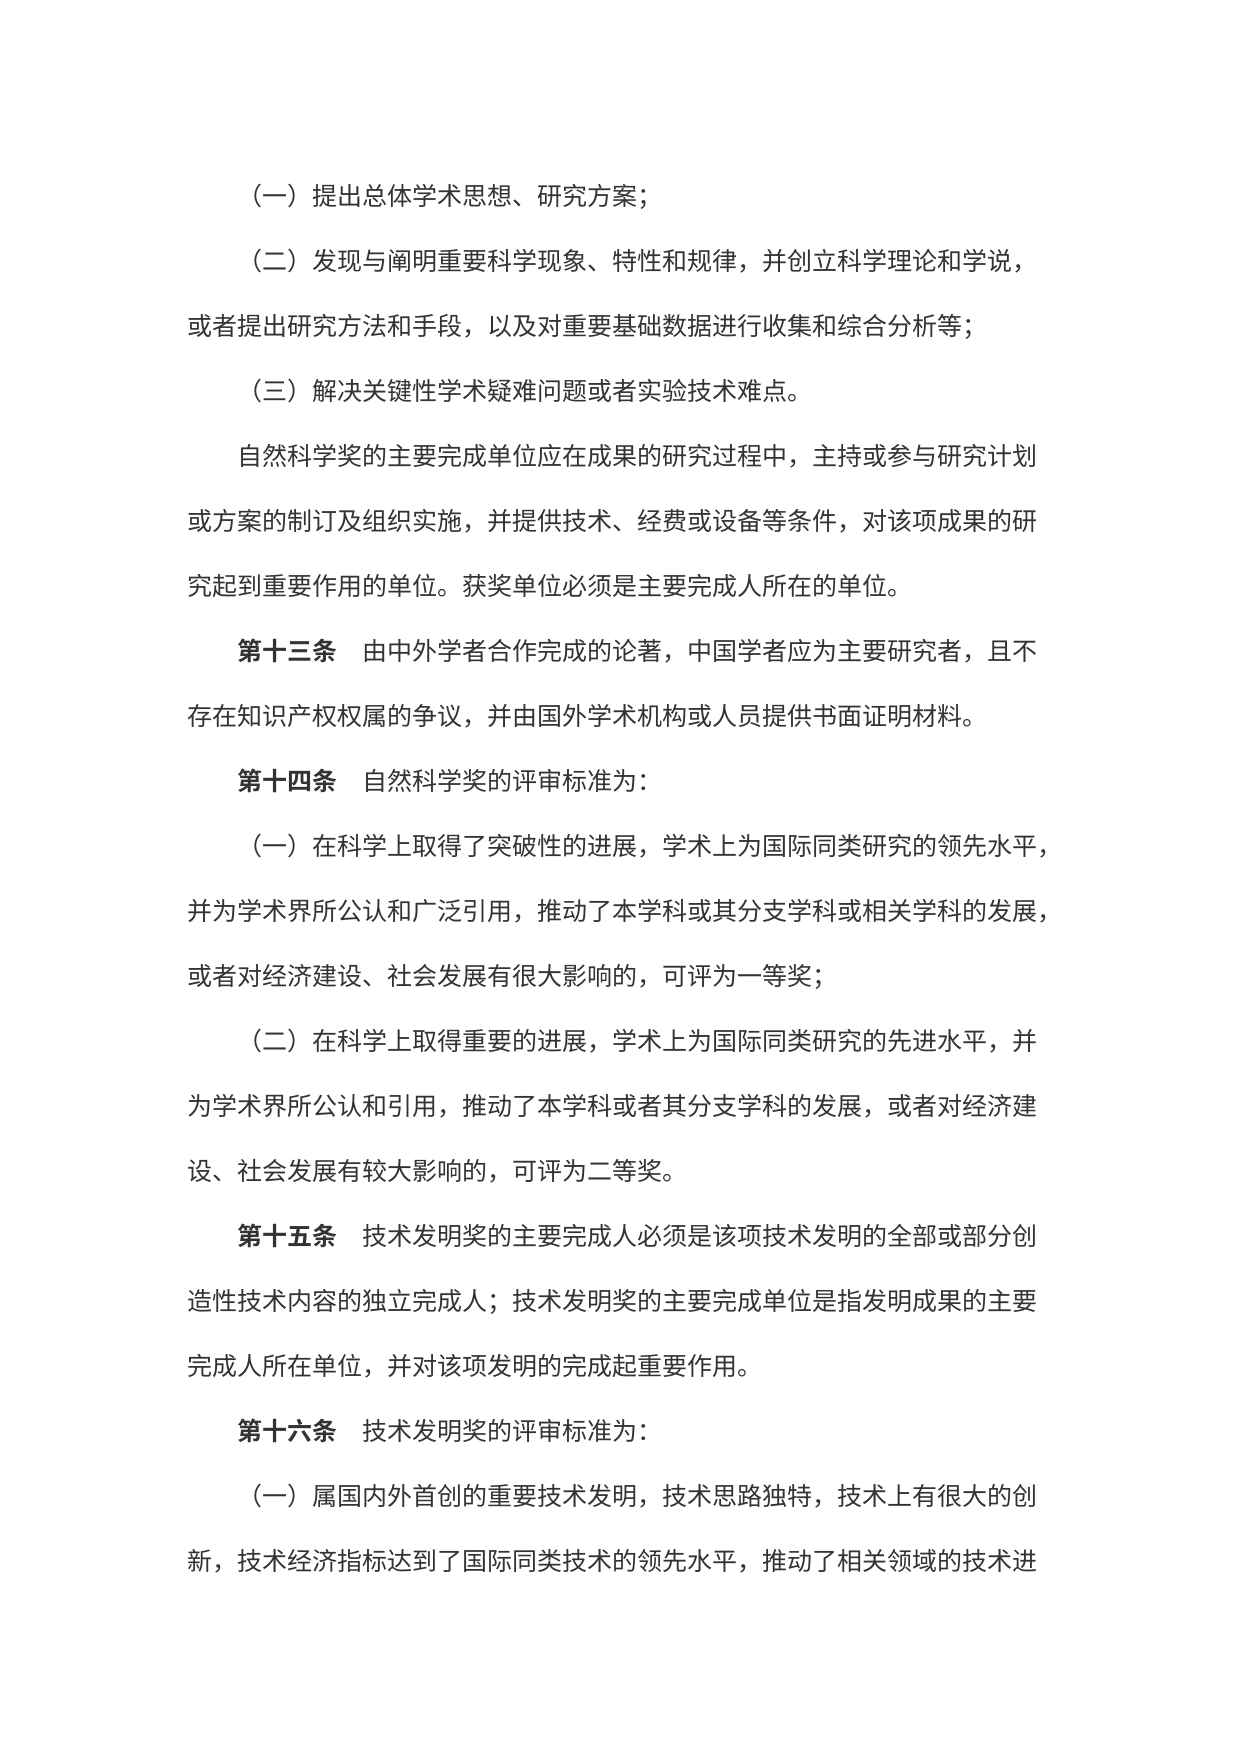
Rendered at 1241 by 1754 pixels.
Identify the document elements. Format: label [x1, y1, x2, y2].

text [187, 162, 1053, 1592]
